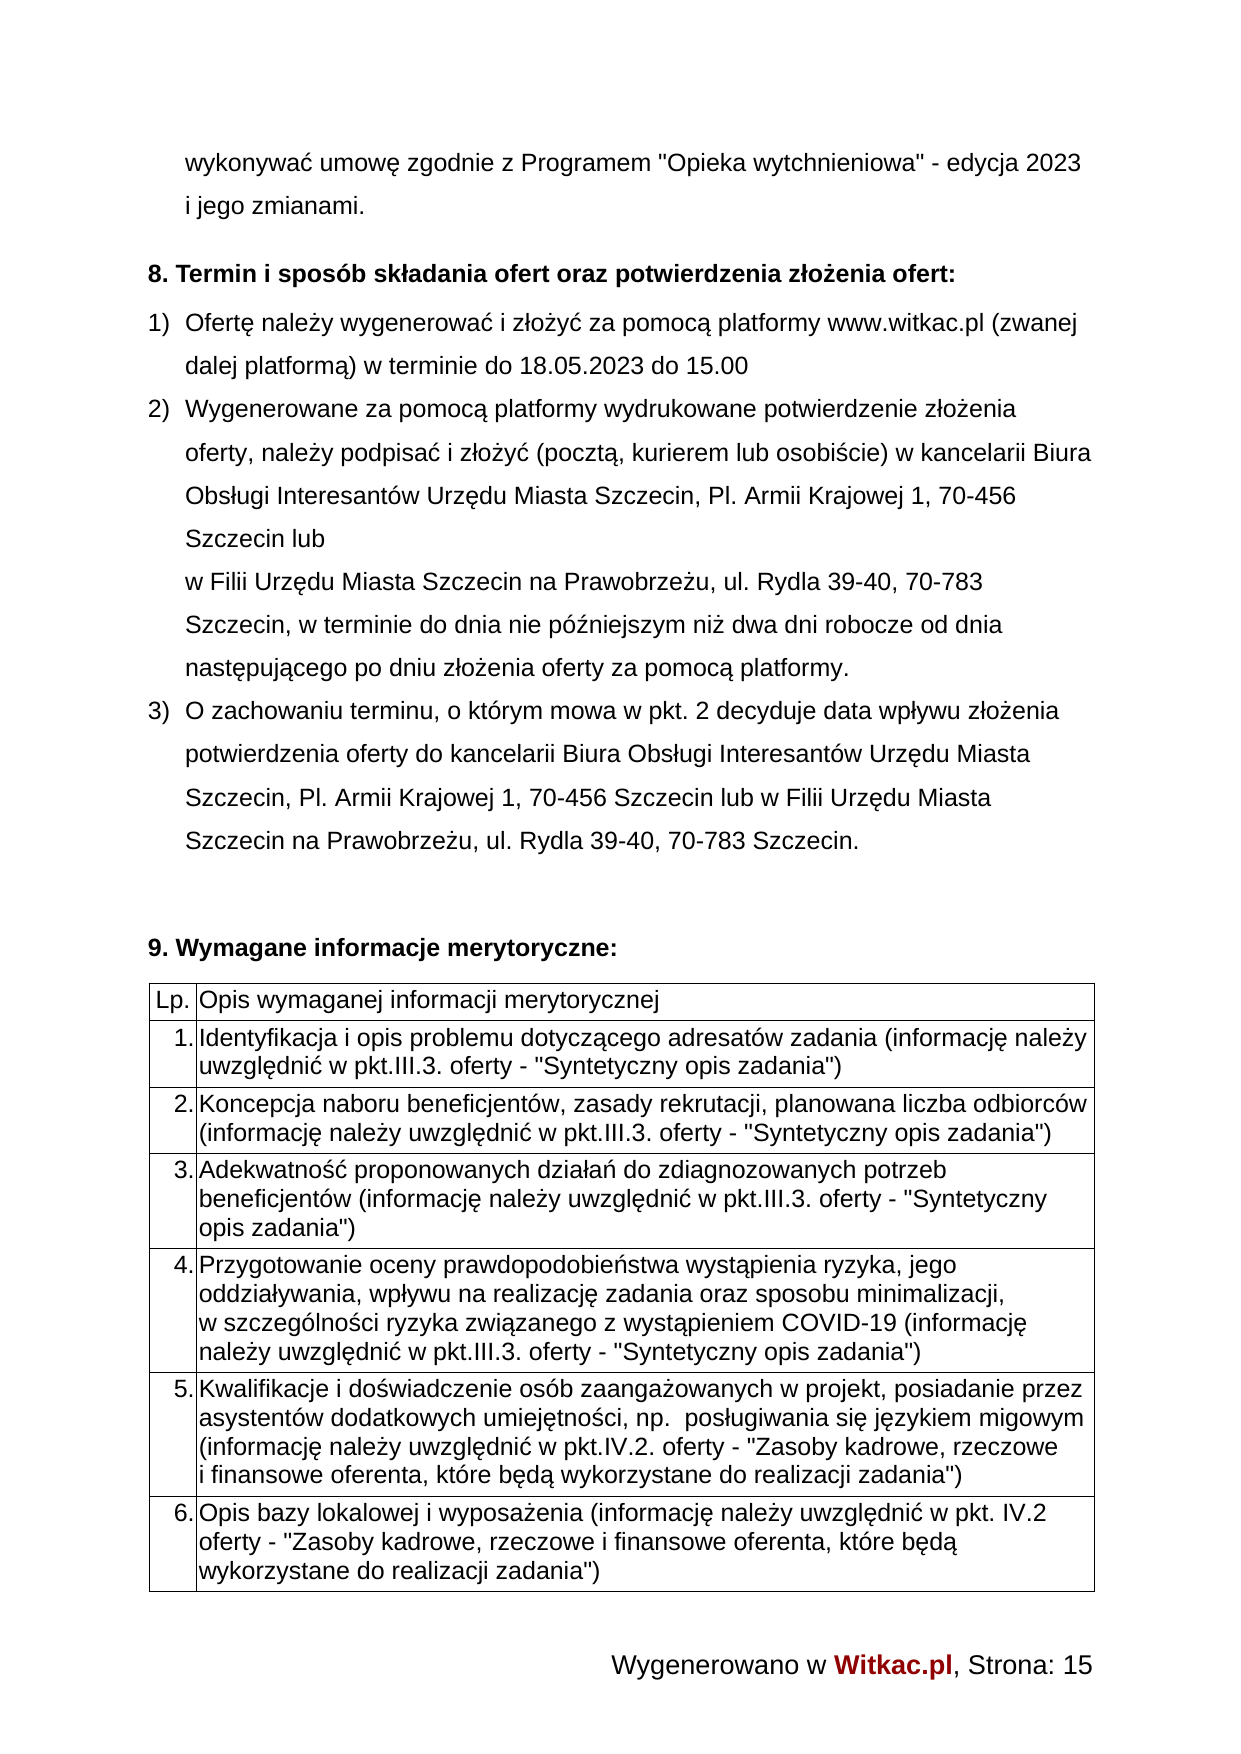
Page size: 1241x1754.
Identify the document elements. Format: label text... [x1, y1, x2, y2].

table_cell Identyfikacja i opis problemu dotyczącego adresatów zadania (informację należy uwzględnić w pkt.III.3. oferty - "Syntetyczny opis zadania") [197, 1021, 1094, 1086]
table_cell 1. [150, 1021, 196, 1086]
table_cell 5. [150, 1373, 196, 1496]
table_header Lp. [150, 984, 196, 1020]
table_cell 2. [150, 1088, 196, 1153]
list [148, 148, 1093, 219]
subtitle 8. Termin i sposób składania ofert oraz potwierdzenia złożenia ofert: [148, 259, 1093, 288]
table_header Opis wymaganej informacji merytorycznej [197, 984, 1094, 1020]
list Wygenerowane za pomocą platformy wydrukowane potwierdzenie złożenia oferty, należy podpisać i złożyć (pocztą, kurierem lub osobiście) w kancelarii Biura Obsługi Interesantów Urzędu Miasta Szczecin, Pl. Armii Krajowej 1, 70-456 Szczecin lub w Filii Urzędu Miasta Szczecin na Prawobrzeżu, ul. Rydla 39-40, 70-783 Szczecin, w terminie do dnia nie późniejszym niż dwa dni robocze od dnia następującego po dniu złożenia oferty za pomocą platformy. [148, 394, 1093, 682]
table_cell 3. [150, 1154, 196, 1248]
list Ofertę należy wygenerować i złożyć za pomocą platformy www.witkac.pl (zwanej dalej platformą) w terminie do 18.05.2023 do 15.00 [148, 308, 1093, 380]
table_cell Adekwatność proponowanych działań do zdiagnozowanych potrzeb beneficjentów (informację należy uwzględnić w pkt.III.3. oferty - "Syntetyczny opis zadania") [197, 1154, 1094, 1248]
table_cell 6. [150, 1497, 196, 1591]
table_cell 4. [150, 1249, 196, 1372]
table_cell Koncepcja naboru beneficjentów, zasady rekrutacji, planowana liczba odbiorców (informację należy uwzględnić w pkt.III.3. oferty - "Syntetyczny opis zadania") [197, 1088, 1094, 1153]
list O zachowaniu terminu, o którym mowa w pkt. 2 decyduje data wpływu złożenia potwierdzenia oferty do kancelarii Biura Obsługi Interesantów Urzędu Miasta Szczecin, Pl. Armii Krajowej 1, 70-456 Szczecin lub w Filii Urzędu Miasta Szczecin na Prawobrzeżu, ul. Rydla 39-40, 70-783 Szczecin. [148, 696, 1093, 854]
table_cell Przygotowanie oceny prawdopodobieństwa wystąpienia ryzyka, jego oddziaływania, wpływu na realizację zadania oraz sposobu minimalizacji, w szczególności ryzyka związanego z wystąpieniem COVID-19 (informację należy uwzględnić w pkt.III.3. oferty - "Syntetyczny opis zadania") [197, 1249, 1094, 1372]
subtitle 9. Wymagane informacje merytoryczne: [148, 933, 1093, 962]
table_cell Opis bazy lokalowej i wyposażenia (informację należy uwzględnić w pkt. IV.2 oferty - "Zasoby kadrowe, rzeczowe i finansowe oferenta, które będą wykorzystane do realizacji zadania") [197, 1497, 1094, 1591]
table_cell Kwalifikacje i doświadczenie osób zaangażowanych w projekt, posiadanie przez asystentów dodatkowych umiejętności, np. posługiwania się językiem migowym (informację należy uwzględnić w pkt.IV.2. oferty - "Zasoby kadrowe, rzeczowe i finansowe oferenta, które będą wykorzystane do realizacji zadania") [197, 1373, 1094, 1496]
